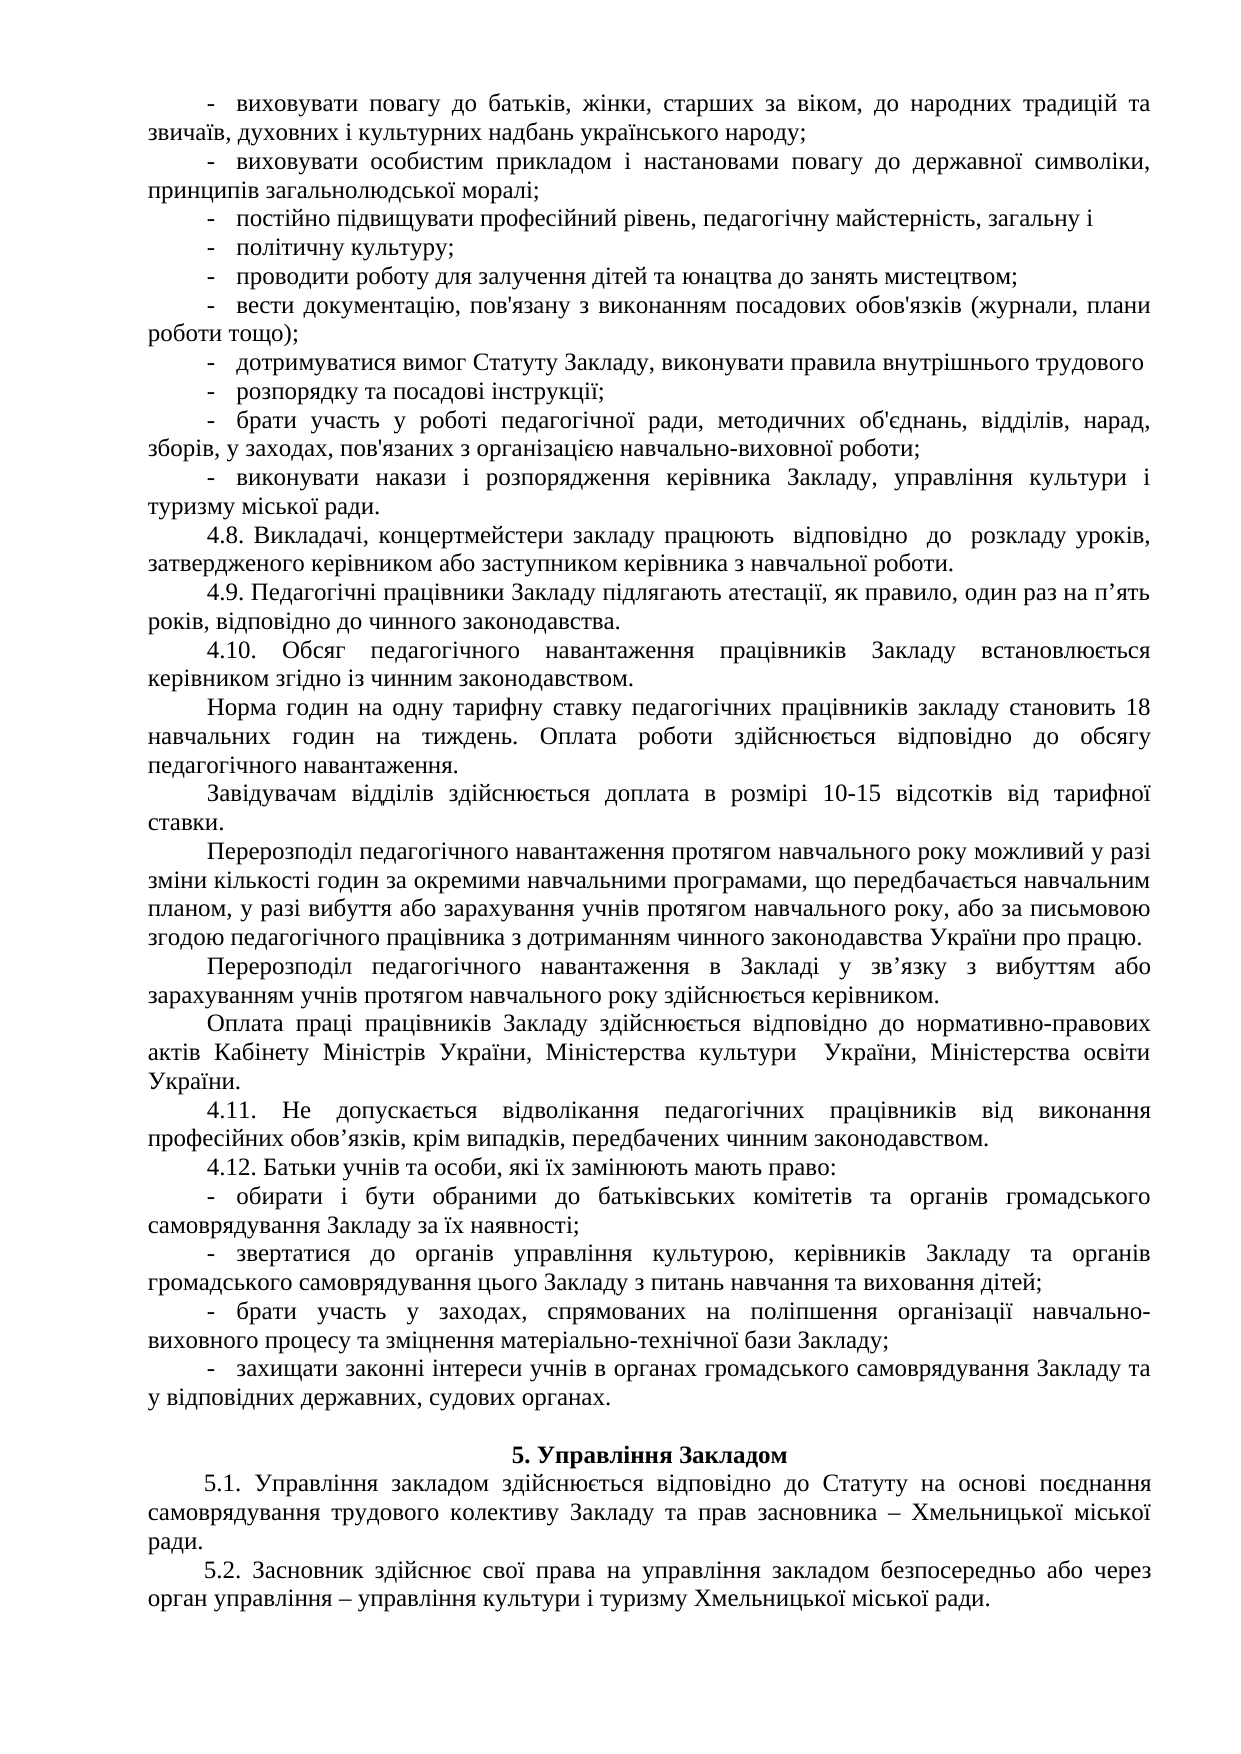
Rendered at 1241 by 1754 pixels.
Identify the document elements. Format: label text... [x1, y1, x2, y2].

text Перерозподіл педагогічного навантаження протягом навчального року можливий у разі зміни кількості годин за окремими навчальними програмами, що передбачається навчальним планом, у разі вибуття або зарахування учнів протягом навчального року, або за письмовою згодою педагогічного працівника з дотриманням чинного законодавства України про працю. [148, 836, 1152, 951]
list розпорядку та посадові інструкції; [148, 376, 1152, 405]
list звертатися до органів управління культурою, керівників Закладу та органів громадського самоврядування цього Закладу з питань навчання та виховання дітей; [148, 1238, 1152, 1296]
text 5.1. Управління закладом здійснюється відповідно до Статуту на основі поєднання самоврядування трудового колективу Закладу та прав засновника – Хмельницької міської ради. [148, 1468, 1152, 1555]
text 5. Управління Закладом [148, 1440, 1152, 1468]
text 5.2. Засновник здійснює свої права на управління закладом безпосередньо або через орган управління – управління культури і туризму Хмельницької міської ради. [148, 1555, 1152, 1612]
list вести документацію, пов'язану з виконанням посадових обов'язків (журнали, плани роботи тощо); [148, 290, 1152, 347]
list обирати і бути обраними до батьківських комітетів та органів громадського самоврядування Закладу за їх наявності; [148, 1181, 1152, 1238]
list виховувати повагу до батьків, жінки, старших за віком, до народних традицій та звичаїв, духовних і культурних надбань українського народу; [148, 88, 1152, 146]
text 4.11. Не допускається відволікання педагогічних працівників від виконання професійних обов’язків, крім випадків, передбачених чинним законодавством. [148, 1095, 1152, 1152]
list брати участь у заходах, спрямованих на поліпшення організації навчально-виховного процесу та зміцнення матеріально-технічної бази Закладу; [148, 1296, 1152, 1353]
list дотримуватися вимог Статуту Закладу, виконувати правила внутрішнього трудового [148, 347, 1152, 376]
list виконувати накази і розпорядження керівника Закладу, управління культури і туризму міської ради. [148, 462, 1152, 520]
list проводити роботу для залучення дітей та юнацтва до занять мистецтвом; [148, 261, 1152, 290]
text 4.10. Обсяг педагогічного навантаження працівників Закладу встановлюється керівником згідно із чинним законодавством. [148, 635, 1152, 692]
text 4.12. Батьки учнів та особи, які їх замінюють мають право: [148, 1152, 1152, 1181]
text Завідувачам відділів здійснюється доплата в розмірі 10-15 відсотків від тарифної ставки. [148, 778, 1152, 836]
list постійно підвищувати професійний рівень, педагогічну майстерність, загальну і [148, 203, 1152, 232]
list брати участь у роботі педагогічної ради, методичних об'єднань, відділів, нарад, зборів, у заходах, пов'язаних з організацією навчально-виховної роботи; [148, 405, 1152, 462]
text 4.9. Педагогічні працівники Закладу підлягають атестації, як правило, один раз на п’ять років, відповідно до чинного законодавства. [148, 577, 1152, 635]
text 4.8. Викладачі, концертмейстери закладу працюють відповідно до розкладу уроків, затвердженого керівником або заступником керівника з навчальної роботи. [148, 520, 1152, 577]
list захищати законні інтереси учнів в органах громадського самоврядування Закладу та у відповідних державних, судових органах. [148, 1353, 1152, 1411]
text Оплата праці працівників Закладу здійснюється відповідно до нормативно-правових актів Кабінету Міністрів України, Міністерства культури України, Міністерства освіти України. [148, 1008, 1152, 1095]
text Норма годин на одну тарифну ставку педагогічних працівників закладу становить 18 навчальних годин на тиждень. Оплата роботи здійснюється відповідно до обсягу педагогічного навантаження. [148, 692, 1152, 778]
list політичну культуру; [148, 232, 1152, 261]
list виховувати особистим прикладом і настановами повагу до державної символіки, принципів загальнолюдської моралі; [148, 146, 1152, 203]
text Перерозподіл педагогічного навантаження в Закладі у зв’язку з вибуттям або зарахуванням учнів протягом навчального року здійснюється керівником. [148, 951, 1152, 1008]
